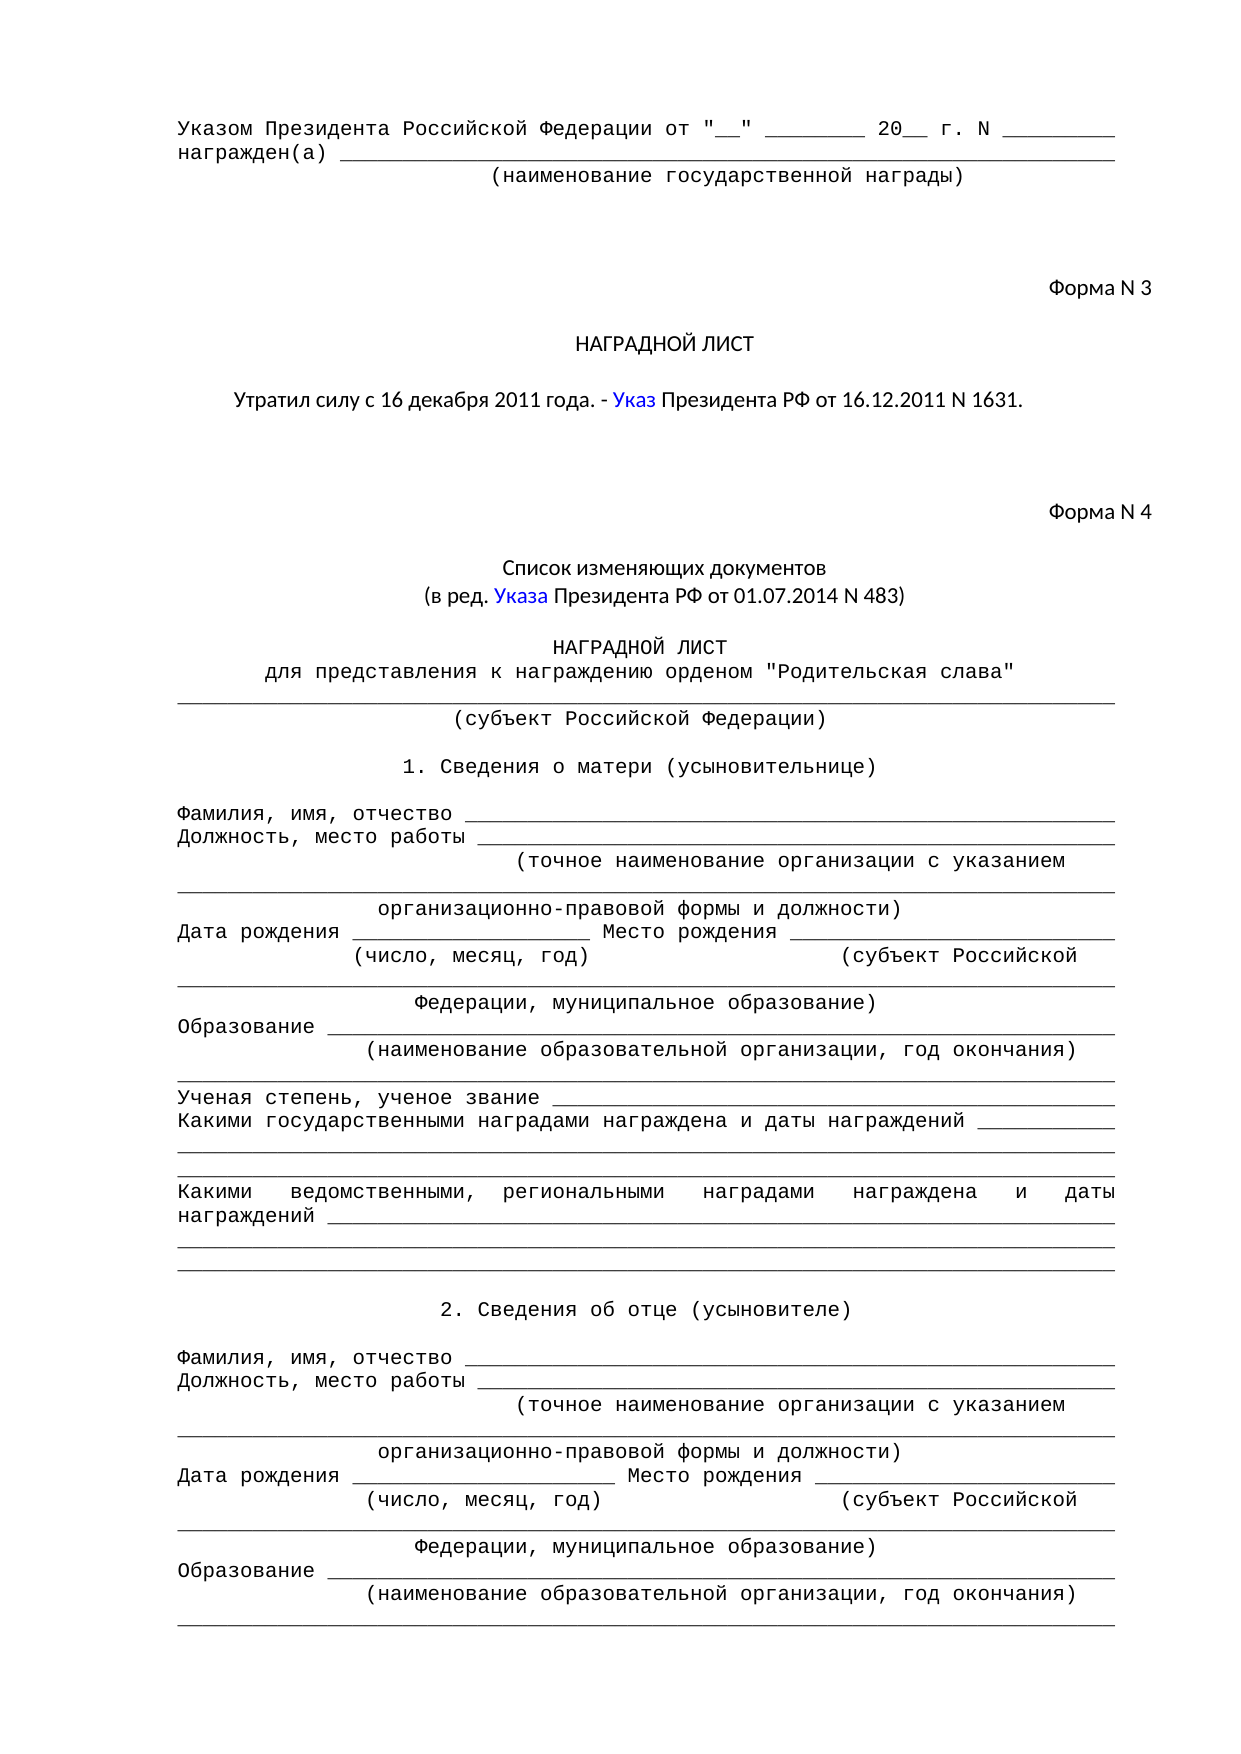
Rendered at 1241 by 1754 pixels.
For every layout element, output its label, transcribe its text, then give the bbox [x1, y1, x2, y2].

text для представления к награждению орденом "Родительская слава" [177, 661, 1152, 685]
text (субъект Российской Федерации) [177, 708, 1152, 732]
text НАГРАДНОЙ ЛИСТ [177, 329, 1152, 357]
text (число, месяц, год) (субъект Российской [177, 1489, 1152, 1512]
text 2. Сведения об отце (усыновителе) [177, 1299, 1152, 1323]
text ___________________________________________________________________________ [177, 968, 1152, 992]
text Список изменяющих документов [177, 553, 1152, 581]
text ___________________________________________________________________________ [177, 1134, 1152, 1158]
text ___________________________________________________________________________ [177, 874, 1152, 897]
text ___________________________________________________________________________ [177, 1418, 1152, 1441]
text Указом Президента Российской Федерации от "__" ________ 20__ г. N _________ [177, 118, 1152, 142]
text Федерации, муниципальное образование) [177, 992, 1152, 1016]
text ___________________________________________________________________________ [177, 685, 1152, 708]
text Дата рождения _____________________ Место рождения ________________________ [177, 1465, 1152, 1489]
text (наименование государственной награды) [177, 165, 1152, 189]
text ___________________________________________________________________________ [177, 1063, 1152, 1087]
text награжден(а) ______________________________________________________________ [177, 142, 1152, 165]
text Ученая степень, ученое звание _____________________________________________ [177, 1087, 1152, 1110]
text (число, месяц, год) (субъект Российской [177, 945, 1152, 968]
text (в ред. Указа Президента РФ от 01.07.2014 N 483) [177, 581, 1152, 609]
text НАГРАДНОЙ ЛИСТ [177, 637, 1152, 661]
text организационно-правовой формы и должности) [177, 1441, 1152, 1465]
text Федерации, муниципальное образование) [177, 1536, 1152, 1559]
text ___________________________________________________________________________ [177, 1512, 1152, 1536]
text Должность, место работы ___________________________________________________ [177, 827, 1152, 850]
text Должность, место работы ___________________________________________________ [177, 1370, 1152, 1394]
text Фамилия, имя, отчество ____________________________________________________ [177, 803, 1152, 827]
text Какими государственными наградами награждена и даты награждений ___________ [177, 1110, 1152, 1134]
text (точное наименование организации с указанием [177, 1394, 1152, 1418]
text (наименование образовательной организации, год окончания) [177, 1583, 1152, 1607]
text ___________________________________________________________________________ [177, 1252, 1152, 1276]
text ___________________________________________________________________________ [177, 1228, 1152, 1252]
text Форма N 4 [177, 497, 1152, 525]
text Образование _______________________________________________________________ [177, 1016, 1152, 1039]
text организационно-правовой формы и должности) [177, 897, 1152, 921]
text Утратил силу с 16 декабря 2011 года. - Указ Президента РФ от 16.12.2011 N 1631. [177, 385, 1152, 413]
text Фамилия, имя, отчество ____________________________________________________ [177, 1347, 1152, 1370]
text награждений _______________________________________________________________ [177, 1205, 1152, 1228]
text (точное наименование организации с указанием [177, 850, 1152, 874]
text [177, 1607, 1152, 1631]
text Дата рождения ___________________ Место рождения __________________________ [177, 921, 1152, 945]
text Форма N 3 [177, 273, 1152, 301]
text (наименование образовательной организации, год окончания) [177, 1039, 1152, 1063]
text ___________________________________________________________________________ [177, 1158, 1152, 1181]
text Какими ведомственными, региональными наградами награждена и даты [177, 1181, 1152, 1205]
text Образование _______________________________________________________________ [177, 1559, 1152, 1583]
text 1. Сведения о матери (усыновительнице) [177, 756, 1152, 779]
